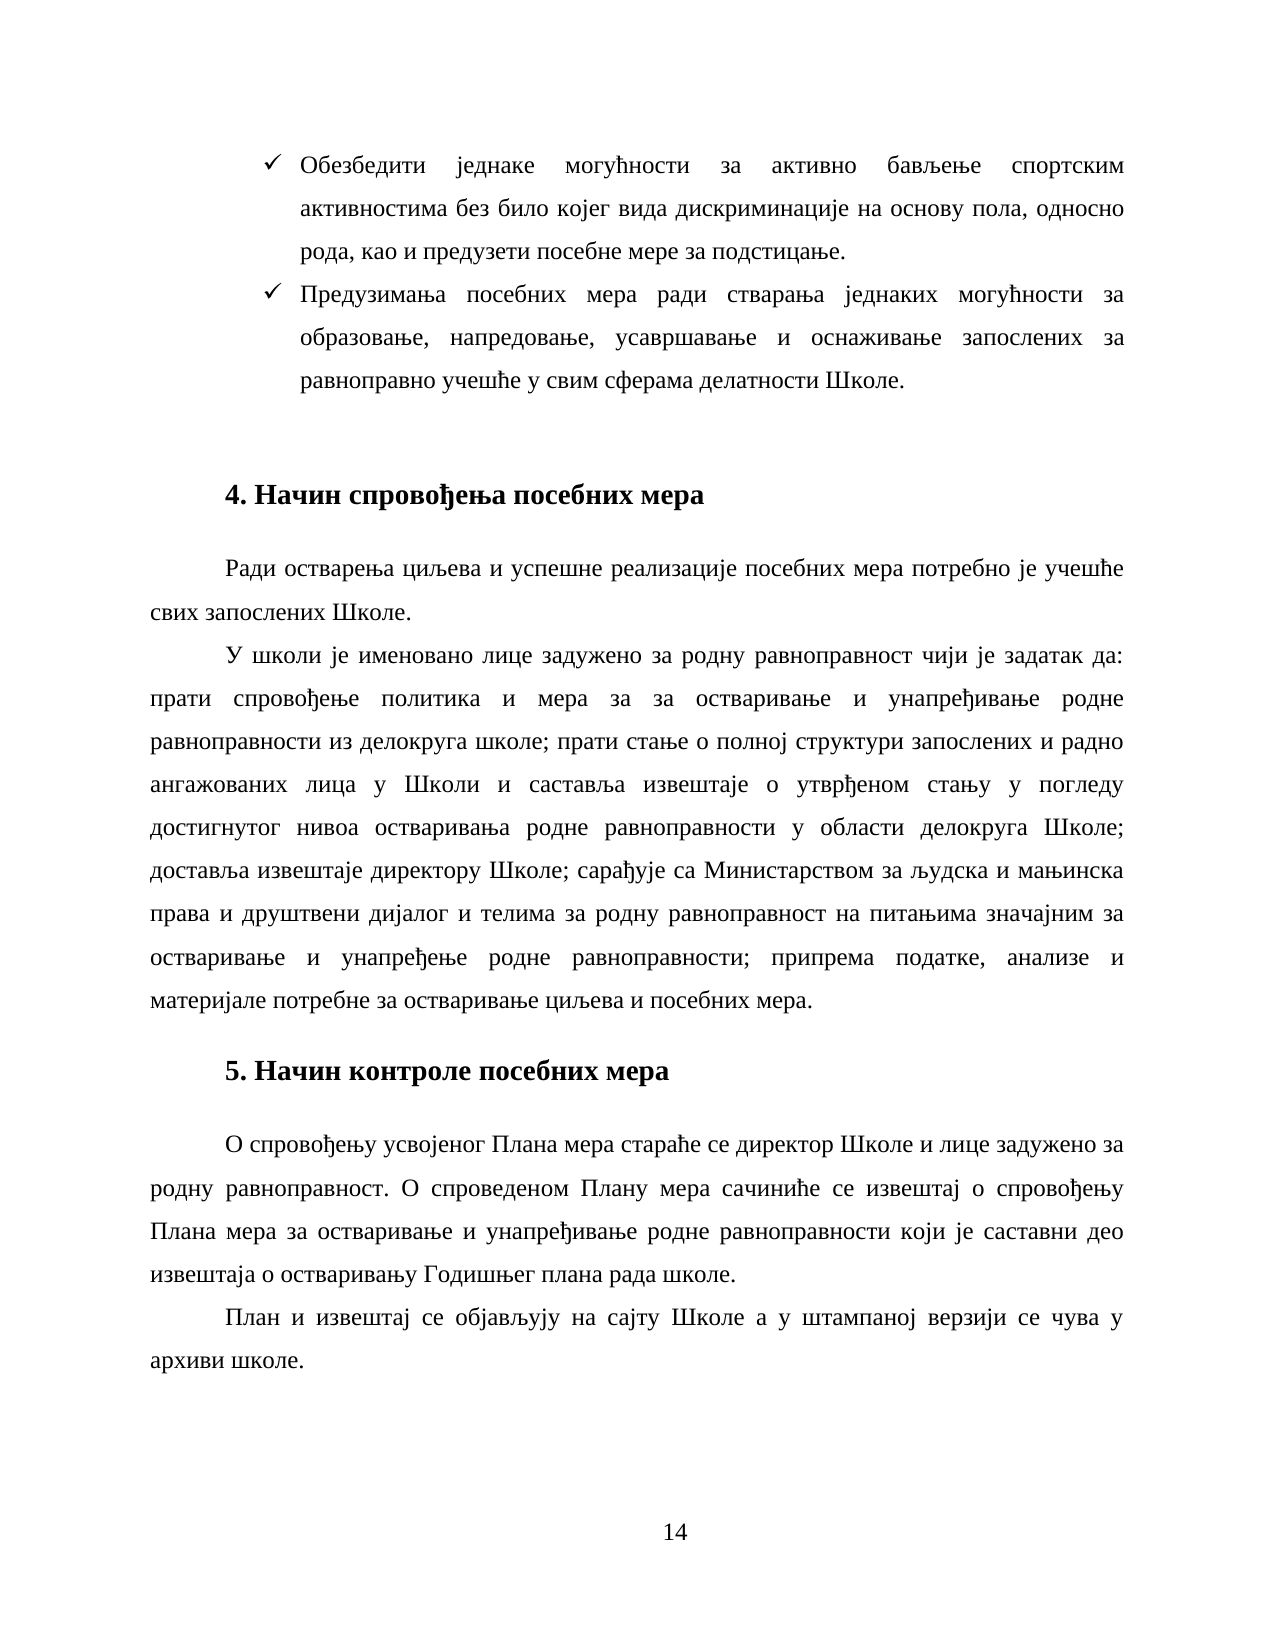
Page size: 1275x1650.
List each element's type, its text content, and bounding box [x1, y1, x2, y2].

text План и извештај се објављују на сајту Школе а у штампаној верзији се чува у архиви школе. [150, 1302, 1125, 1374]
text У школи је именовано лице задужено за родну равноправност чији је задатак да: прати спровођење политика и мера за за остваривање и унапређивање родне равноправности из делокруга школе; прати стање о полној структури запослених и радно ангажованих лица у Школи и саставља извештаје о утврђеном стању у погледу достигнутог нивоа остваривања родне равноправности у области делокруга Школе; доставља извештаје директору Школе; сарађује са Министарством за људска и мањинска права и друштвени дијалог и телима за родну равноправност на питањима значајним за остваривање и унапређење родне равноправности; припрема податке, анализе и материјале потребне за остваривање циљева и посебних мера. [150, 640, 1125, 1013]
list Обезбедити једнаке могућности за активно бављење спортским активностима без било којег вида дискриминације на основу пола, односно рода, као и предузети посебне мере за подстицање. [262, 150, 1125, 265]
list Предузимања посебних мера ради стварања једнаких могућности за образовање, напредовање, усавршавање и оснаживање запослених за равноправно учешће у свим сферама делатности Школе. [262, 279, 1125, 394]
text Ради остварења циљева и успешне реализације посебних мера потребно је учешће свих запослених Школе. [150, 553, 1125, 625]
subtitle 4. Начин спровођења посебних мера [150, 477, 1125, 510]
subtitle 5. Начин контроле посебних мера [150, 1053, 1125, 1086]
text О спровођењу усвојеног Плана мера стараће се директор Школе и лице задужено за родну равноправност. О спроведеном Плану мера сачиниће се извештај о спровођењу Плана мера за остваривање и унапређивање родне равноправности који је саставни део извештаја о остваривању Годишњег плана рада школе. [150, 1129, 1125, 1288]
